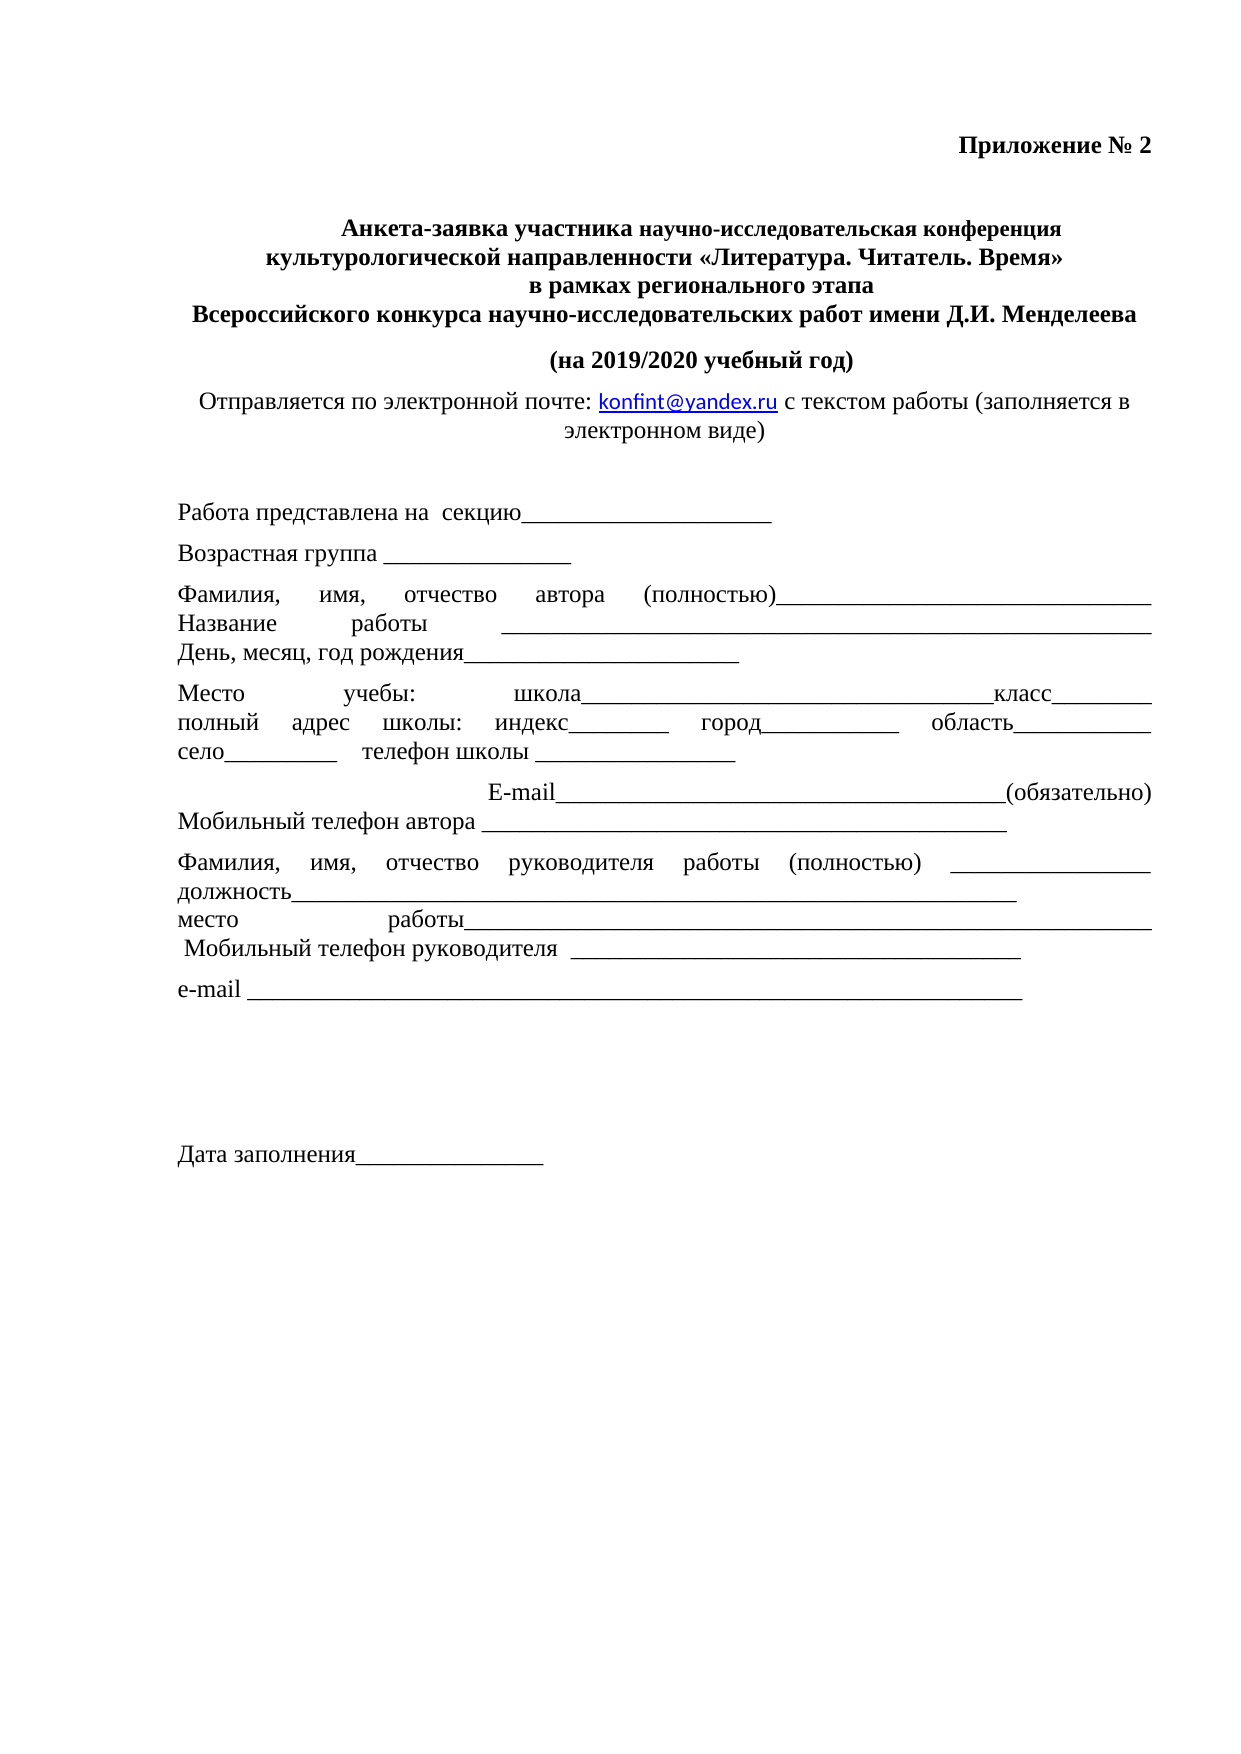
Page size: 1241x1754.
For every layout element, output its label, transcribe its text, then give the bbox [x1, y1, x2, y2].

text в рамках регионального этапа [177, 271, 1152, 299]
text e-mail ______________________________________________________________ [177, 974, 1152, 1003]
text культурологической направленности «Литература. Читатель. Время» [177, 242, 1152, 271]
text Работа представлена на секцию____________________ [177, 497, 1152, 526]
text Фамилия, имя, отчество автора (полностью)______________________________ Название работы ____________________________________________________ День, месяц, год рождения______________________ [177, 579, 1152, 666]
text Всероссийского конкурса научно-исследовательских работ имени Д.И. Менделеева [177, 299, 1152, 328]
text Отправляется по электронной почте: konfint@yandex.ru с текстом работы (заполняется в электронном виде) [177, 386, 1152, 444]
text Возрастная группа _______________ [177, 538, 1152, 567]
text Приложение № 2 [177, 131, 1152, 159]
text Место учебы: школа_________________________________класс________ полный адрес школы: индекс________ город___________ область___________ село_________ телефон школы ________________ [177, 678, 1152, 764]
text Фамилия, имя, отчество руководителя работы (полностью) ________________ должность__________________________________________________________ место работы_______________________________________________________ Мобильный телефон руководителя ____________________________________ [177, 847, 1152, 962]
text E-mail____________________________________(обязательно) Мобильный телефон автора __________________________________________ [177, 777, 1152, 834]
text (на 2019/2020 учебный год) [177, 345, 1152, 374]
text Анкета-заявка участника научно-исследовательская конференция [177, 213, 1152, 242]
text Дата заполнения_______________ [177, 1139, 1152, 1168]
